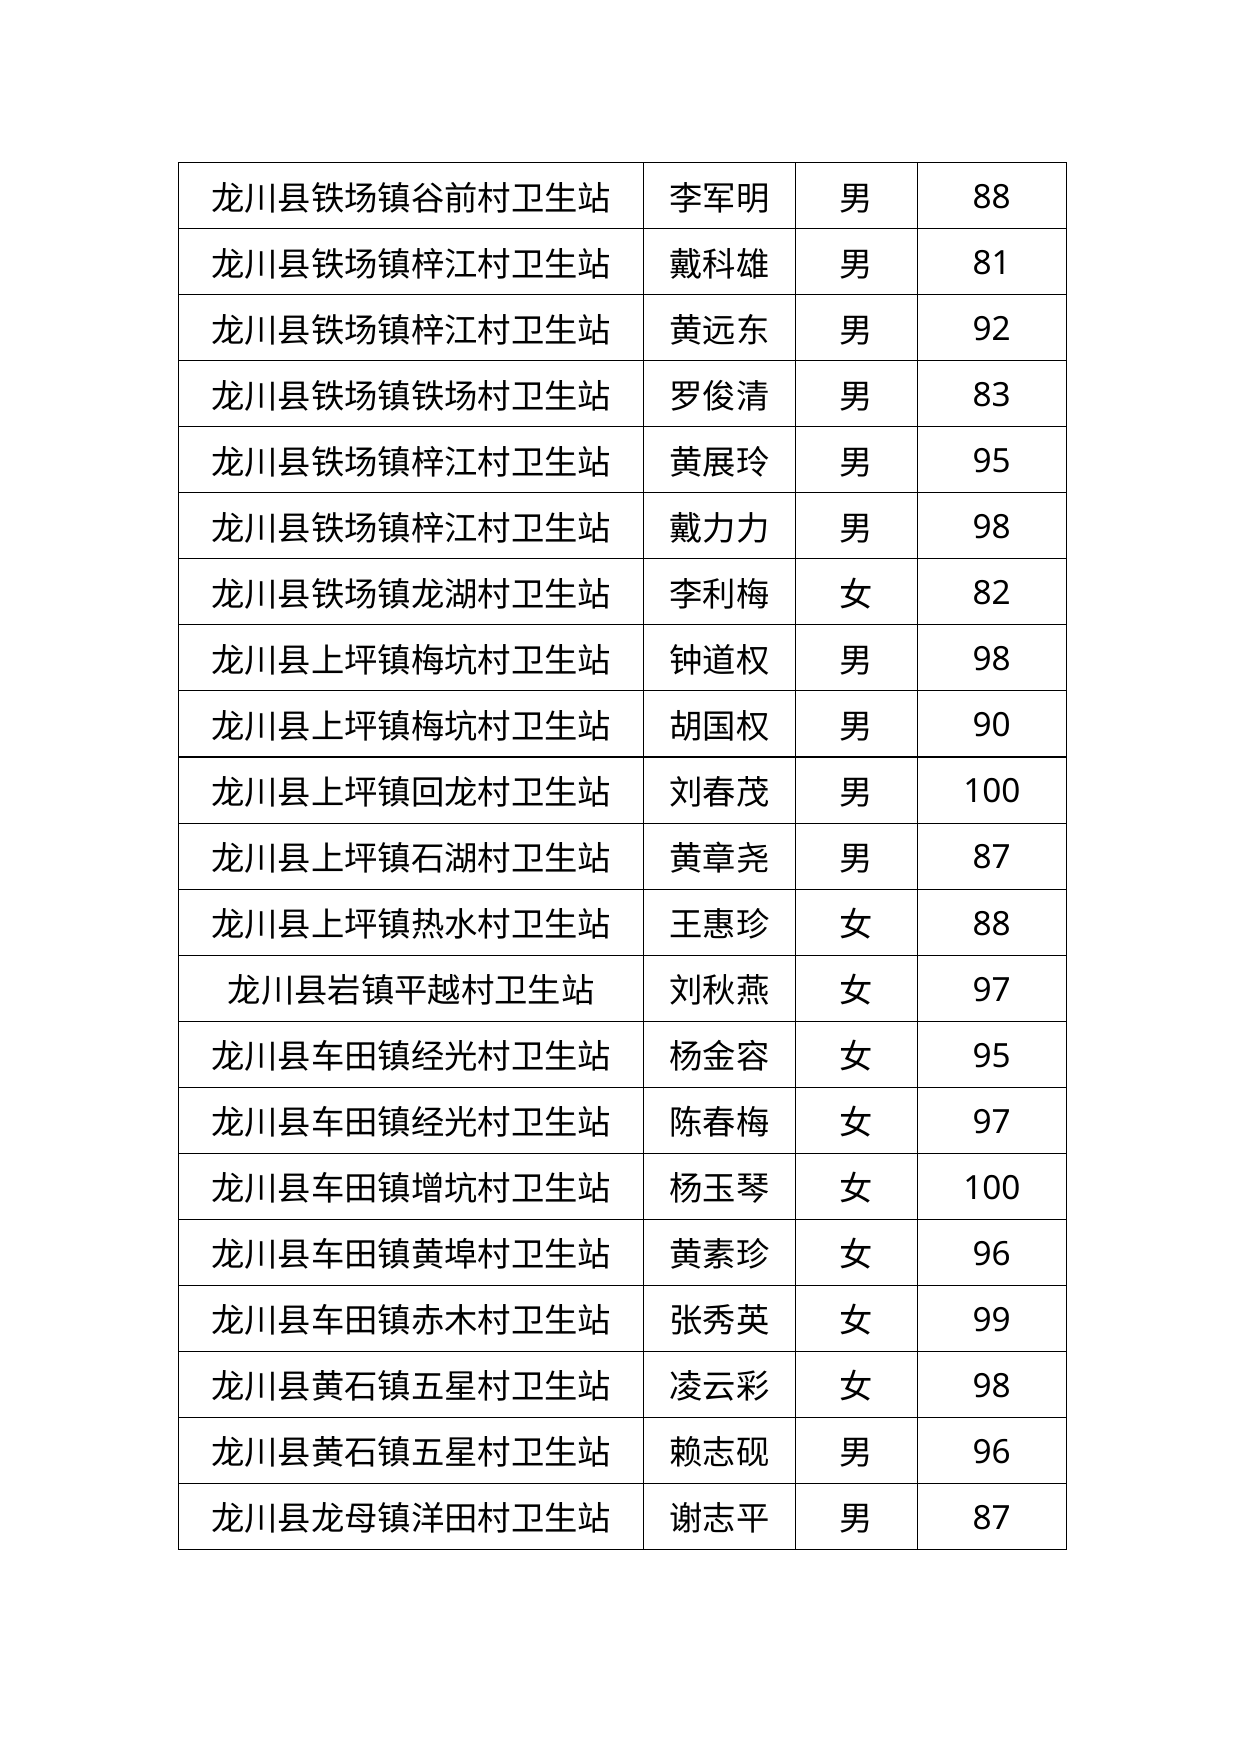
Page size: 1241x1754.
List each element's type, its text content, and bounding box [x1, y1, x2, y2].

table_cell 黄素珍 [644, 1220, 795, 1285]
table_cell 龙川县上坪镇回龙村卫生站 [179, 758, 643, 822]
table_cell 97 [918, 1088, 1066, 1153]
table_cell 女 [796, 1154, 917, 1219]
table_cell 钟道权 [644, 625, 795, 690]
table_cell 男 [796, 758, 917, 822]
table_cell 男 [796, 427, 917, 492]
table_cell 黄展玲 [644, 427, 795, 492]
table_cell 100 [918, 758, 1066, 822]
table_cell 88 [918, 890, 1066, 954]
table_cell 罗俊清 [644, 361, 795, 426]
table_cell 谢志平 [644, 1484, 795, 1549]
table_cell 龙川县铁场镇铁场村卫生站 [179, 361, 643, 426]
table_cell 男 [796, 625, 917, 690]
table_cell 赖志砚 [644, 1418, 795, 1483]
table_cell 龙川县上坪镇梅坑村卫生站 [179, 691, 643, 756]
table_cell 刘秋燕 [644, 956, 795, 1021]
table_cell 87 [918, 824, 1066, 888]
table_cell 98 [918, 625, 1066, 690]
table_cell 99 [918, 1286, 1066, 1351]
table_cell 陈春梅 [644, 1088, 795, 1153]
table_cell 龙川县铁场镇梓江村卫生站 [179, 493, 643, 558]
table_cell 龙川县龙母镇洋田村卫生站 [179, 1484, 643, 1549]
table_cell 男 [796, 493, 917, 558]
table_cell 李军明 [644, 163, 795, 228]
table_cell 凌云彩 [644, 1352, 795, 1417]
table_cell 98 [918, 1352, 1066, 1417]
table_cell 100 [918, 1154, 1066, 1219]
table_cell 97 [918, 956, 1066, 1021]
table_cell 戴力力 [644, 493, 795, 558]
table_cell 88 [918, 163, 1066, 228]
table_cell 龙川县铁场镇梓江村卫生站 [179, 427, 643, 492]
table_cell 龙川县铁场镇梓江村卫生站 [179, 295, 643, 360]
table_cell 龙川县车田镇经光村卫生站 [179, 1088, 643, 1153]
table_cell 83 [918, 361, 1066, 426]
table_cell 男 [796, 1418, 917, 1483]
table_cell 男 [796, 691, 917, 756]
table_cell 黄远东 [644, 295, 795, 360]
table_cell 龙川县铁场镇谷前村卫生站 [179, 163, 643, 228]
table_cell 龙川县黄石镇五星村卫生站 [179, 1352, 643, 1417]
table_cell 女 [796, 1352, 917, 1417]
table_cell 男 [796, 1484, 917, 1549]
table_cell 82 [918, 559, 1066, 624]
table_cell 男 [796, 229, 917, 294]
table_cell 龙川县上坪镇梅坑村卫生站 [179, 625, 643, 690]
table_cell 96 [918, 1418, 1066, 1483]
table_cell 李利梅 [644, 559, 795, 624]
table_cell 龙川县车田镇赤木村卫生站 [179, 1286, 643, 1351]
table_cell 戴科雄 [644, 229, 795, 294]
table_cell 龙川县铁场镇龙湖村卫生站 [179, 559, 643, 624]
table_cell 龙川县车田镇增坑村卫生站 [179, 1154, 643, 1219]
table_cell 男 [796, 361, 917, 426]
table_cell 龙川县车田镇黄埠村卫生站 [179, 1220, 643, 1285]
table_cell 胡国权 [644, 691, 795, 756]
table_cell 女 [796, 956, 917, 1021]
table_cell 95 [918, 1022, 1066, 1087]
table_cell 黄章尧 [644, 824, 795, 888]
table_cell 98 [918, 493, 1066, 558]
table_cell 龙川县岩镇平越村卫生站 [179, 956, 643, 1021]
table_cell 90 [918, 691, 1066, 756]
table_cell 96 [918, 1220, 1066, 1285]
table_cell 男 [796, 163, 917, 228]
table_cell 92 [918, 295, 1066, 360]
table_cell 龙川县上坪镇热水村卫生站 [179, 890, 643, 954]
table_cell 女 [796, 1286, 917, 1351]
table_cell 81 [918, 229, 1066, 294]
table_cell 95 [918, 427, 1066, 492]
table_cell 女 [796, 1088, 917, 1153]
table_cell 杨金容 [644, 1022, 795, 1087]
table_cell 女 [796, 1022, 917, 1087]
table_cell 龙川县黄石镇五星村卫生站 [179, 1418, 643, 1483]
table_cell 男 [796, 295, 917, 360]
table_cell 女 [796, 559, 917, 624]
table_cell 龙川县车田镇经光村卫生站 [179, 1022, 643, 1087]
table_cell 张秀英 [644, 1286, 795, 1351]
table_cell 杨玉琴 [644, 1154, 795, 1219]
table_cell 龙川县上坪镇石湖村卫生站 [179, 824, 643, 888]
table_cell 女 [796, 890, 917, 954]
table_cell 王惠珍 [644, 890, 795, 954]
table_cell 龙川县铁场镇梓江村卫生站 [179, 229, 643, 294]
table_cell 87 [918, 1484, 1066, 1549]
table_cell 女 [796, 1220, 917, 1285]
table_cell 男 [796, 824, 917, 888]
table_cell 刘春茂 [644, 758, 795, 822]
